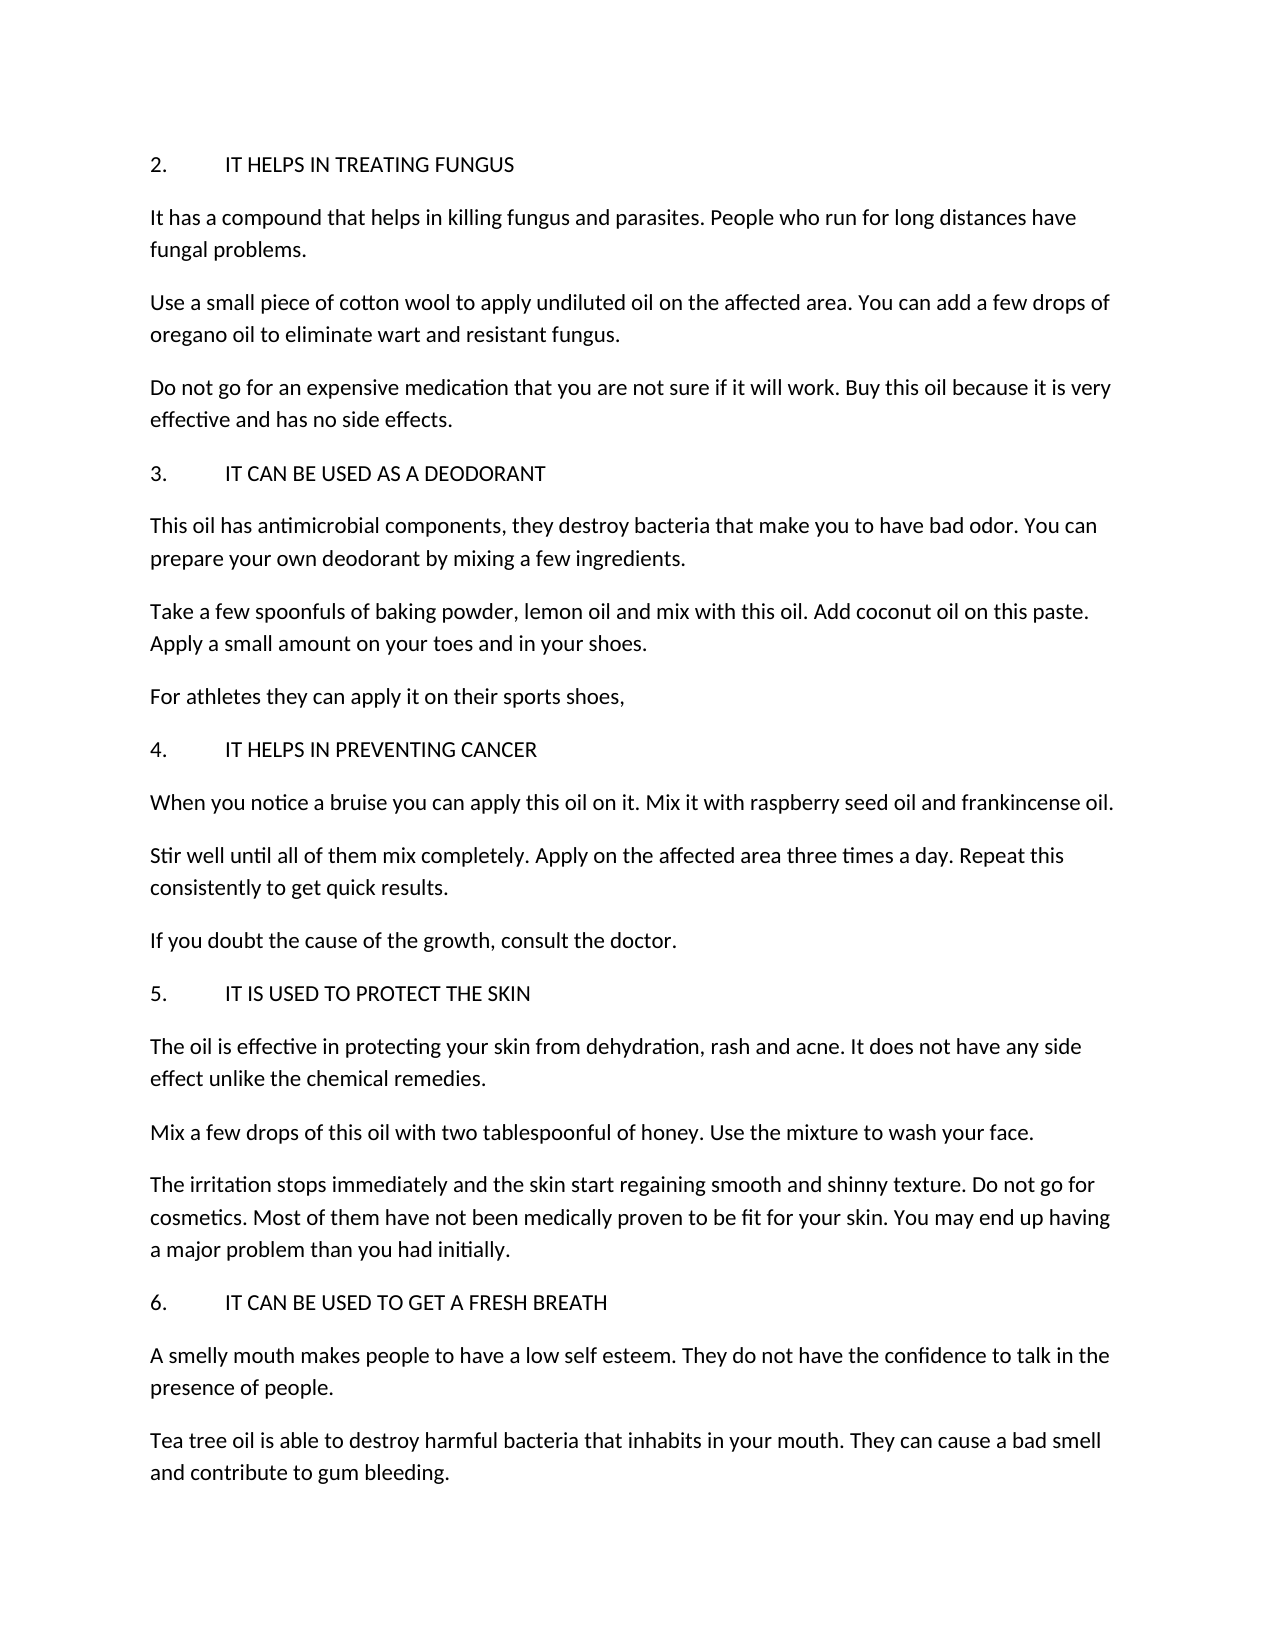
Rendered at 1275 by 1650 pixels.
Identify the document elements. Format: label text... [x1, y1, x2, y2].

text When you notice a bruise you can apply this oil on it. Mix it with raspberry seed oil and frankincense oil. [150, 788, 1125, 816]
text Stir well until all of them mix completely. Apply on the affected area three times a day. Repeat this consistently to get quick results. [150, 841, 1125, 901]
text 6. IT CAN BE USED TO GET A FRESH BREATH [150, 1288, 1125, 1316]
text For athletes they can apply it on their sports shoes, [150, 682, 1125, 710]
text The irritation stops immediately and the skin start regaining smooth and shinny texture. Do not go for cosmetics. Most of them have not been medically proven to be fit for your skin. You may end up having a major problem than you had initially. [150, 1171, 1125, 1263]
text It has a compound that helps in killing fungus and parasites. People who run for long distances have fungal problems. [150, 203, 1125, 263]
text If you doubt the cause of the growth, consult the doctor. [150, 926, 1125, 954]
text Mix a few drops of this oil with two tablespoonful of honey. Use the mixture to wash your face. [150, 1118, 1125, 1146]
text 4. IT HELPS IN PREVENTING CANCER [150, 735, 1125, 763]
text The oil is effective in protecting your skin from dehydration, rash and acne. It does not have any side effect unlike the chemical remedies. [150, 1032, 1125, 1093]
text Use a small piece of cotton wool to apply undiluted oil on the affected area. You can add a few drops of oregano oil to eliminate wart and resistant fungus. [150, 288, 1125, 348]
text Tea tree oil is able to destroy harmful bacteria that inhabits in your mouth. They can cause a bad smell and contribute to gum bleeding. [150, 1426, 1125, 1486]
text 3. IT CAN BE USED AS A DEODORANT [150, 459, 1125, 487]
text This oil has antimicrobial components, they destroy bacteria that make you to have bad odor. You can prepare your own deodorant by mixing a few ingredients. [150, 512, 1125, 572]
text Take a few spoonfuls of baking powder, lemon oil and mix with this oil. Add coconut oil on this paste. Apply a small amount on your toes and in your shoes. [150, 597, 1125, 657]
text 2. IT HELPS IN TREATING FUNGUS [150, 150, 1125, 178]
text A smelly mouth makes people to have a low self esteem. They do not have the confidence to talk in the presence of people. [150, 1341, 1125, 1401]
text 5. IT IS USED TO PROTECT THE SKIN [150, 979, 1125, 1007]
text Do not go for an expensive medication that you are not sure if it will work. Buy this oil because it is very effective and has no side effects. [150, 373, 1125, 434]
